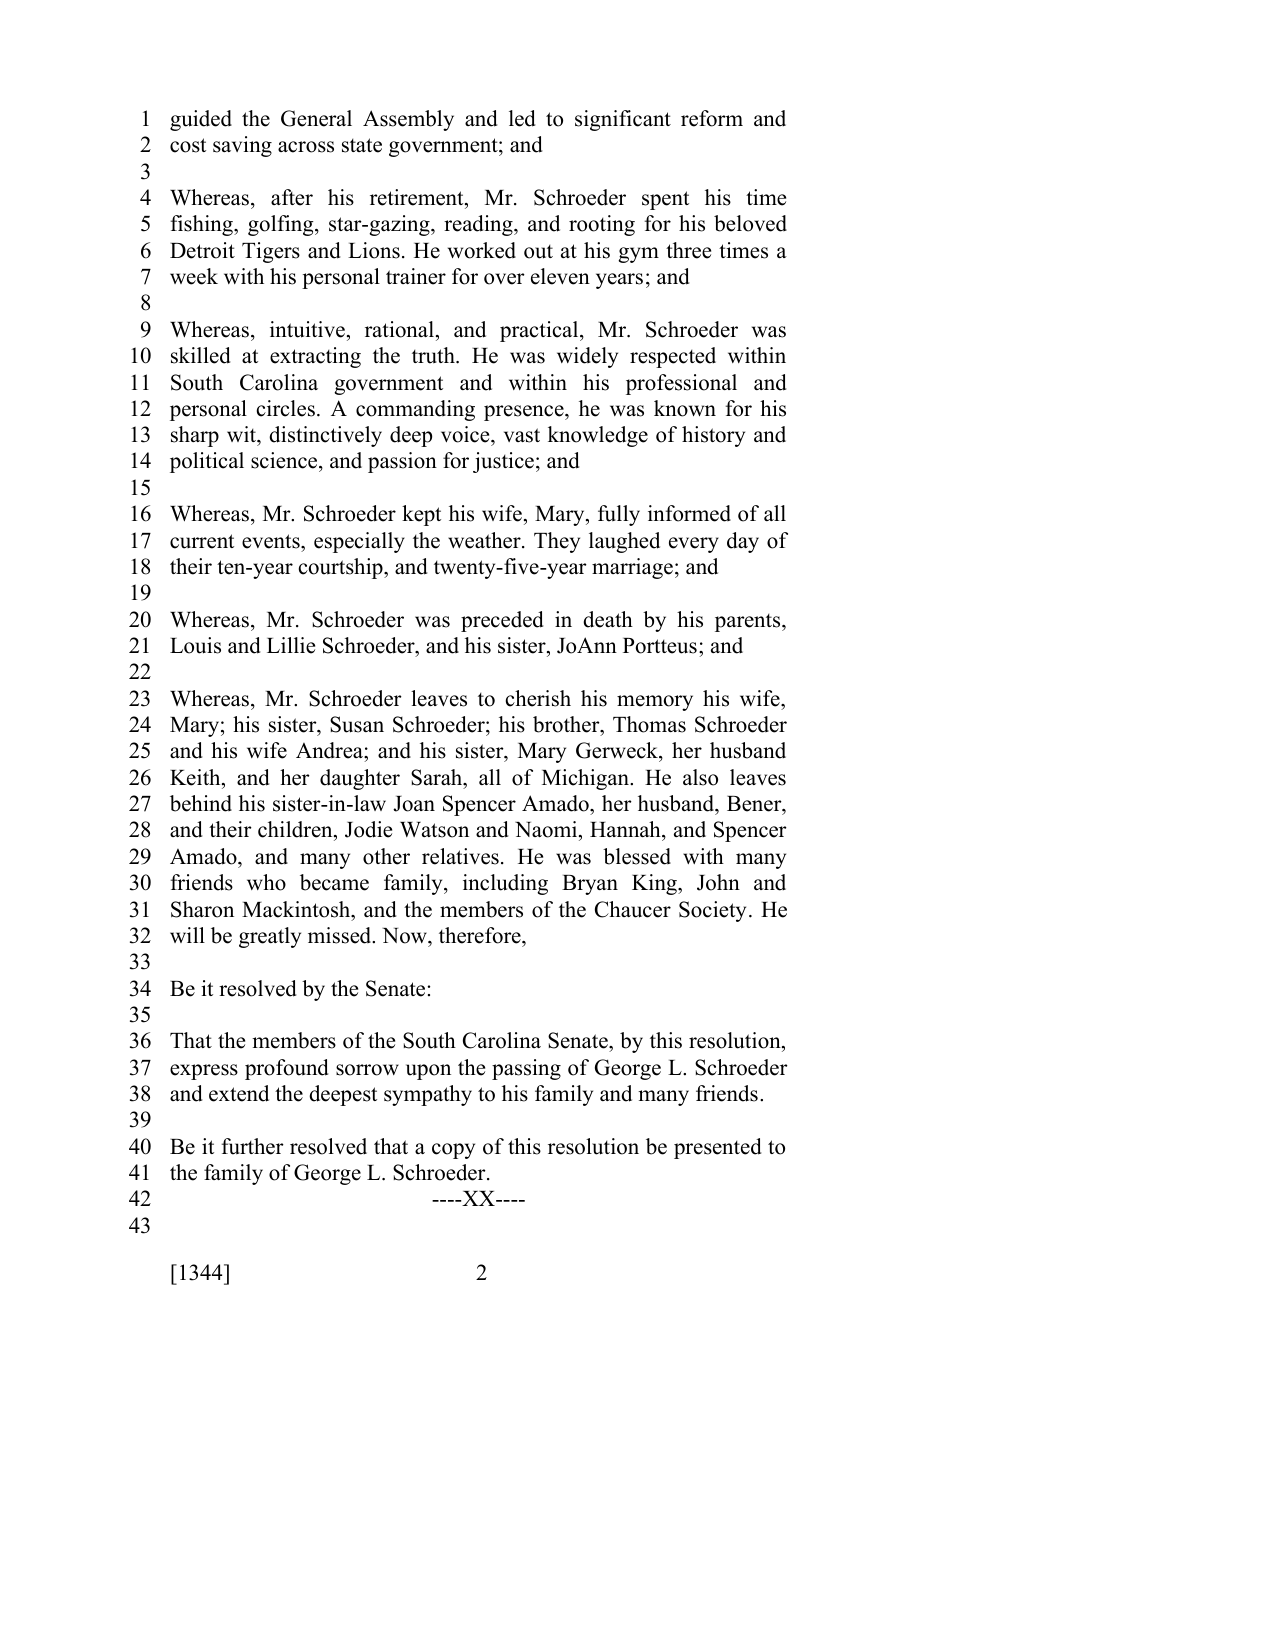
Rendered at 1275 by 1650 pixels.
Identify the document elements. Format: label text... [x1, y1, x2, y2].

text That the members of the South Carolina Senate, by this resolution, express profound sorrow upon the passing of George L. Schroeder and extend the deepest sympathy to his family and many friends. [169, 1027, 787, 1106]
text Whereas, after his retirement, Mr. Schroeder spent his time fishing, golfing, star-gazing, reading, and rooting for his beloved Detroit Tigers and Lions. He worked out at his gym three times a week with his personal trainer for over eleven years; and [169, 184, 787, 289]
text Whereas, Mr. Schroeder leaves to cherish his memory his wife, Mary; his sister, Susan Schroeder; his brother, Thomas Schroeder and his wife Andrea; and his sister, Mary Gerweck, her husband Keith, and her daughter Sarah, all of Michigan. He also leaves behind his sister-in-law Joan Spencer Amado, her husband, Bener, and their children, Jodie Watson and Naomi, Hannah, and Spencer Amado, and many other relatives. He was blessed with many friends who became family, including Bryan King, John and Sharon Mackintosh, and the members of the Chaucer Society. He will be greatly missed. Now, therefore, [169, 685, 787, 948]
text Be it resolved by the Senate: [169, 975, 787, 1001]
text Whereas, intuitive, rational, and practical, Mr. Schroeder was skilled at extracting the truth. He was widely respected within South Carolina government and within his professional and personal circles. A commanding presence, he was known for his sharp wit, distinctively deep voice, vast knowledge of history and political science, and passion for justice; and [169, 316, 787, 474]
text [169, 105, 787, 158]
text Whereas, Mr. Schroeder was preceded in death by his parents, Louis and Lillie Schroeder, and his sister, JoAnn Portteus; and [169, 606, 787, 658]
text ----XX---- [169, 1186, 787, 1212]
text Be it further resolved that a copy of this resolution be presented to the family of George L. Schroeder. [169, 1133, 787, 1186]
text Whereas, Mr. Schroeder kept his wife, Mary, fully informed of all current events, especially the weather. They laughed every day of their ten-year courtship, and twenty-five-year marriage; and [169, 500, 787, 579]
